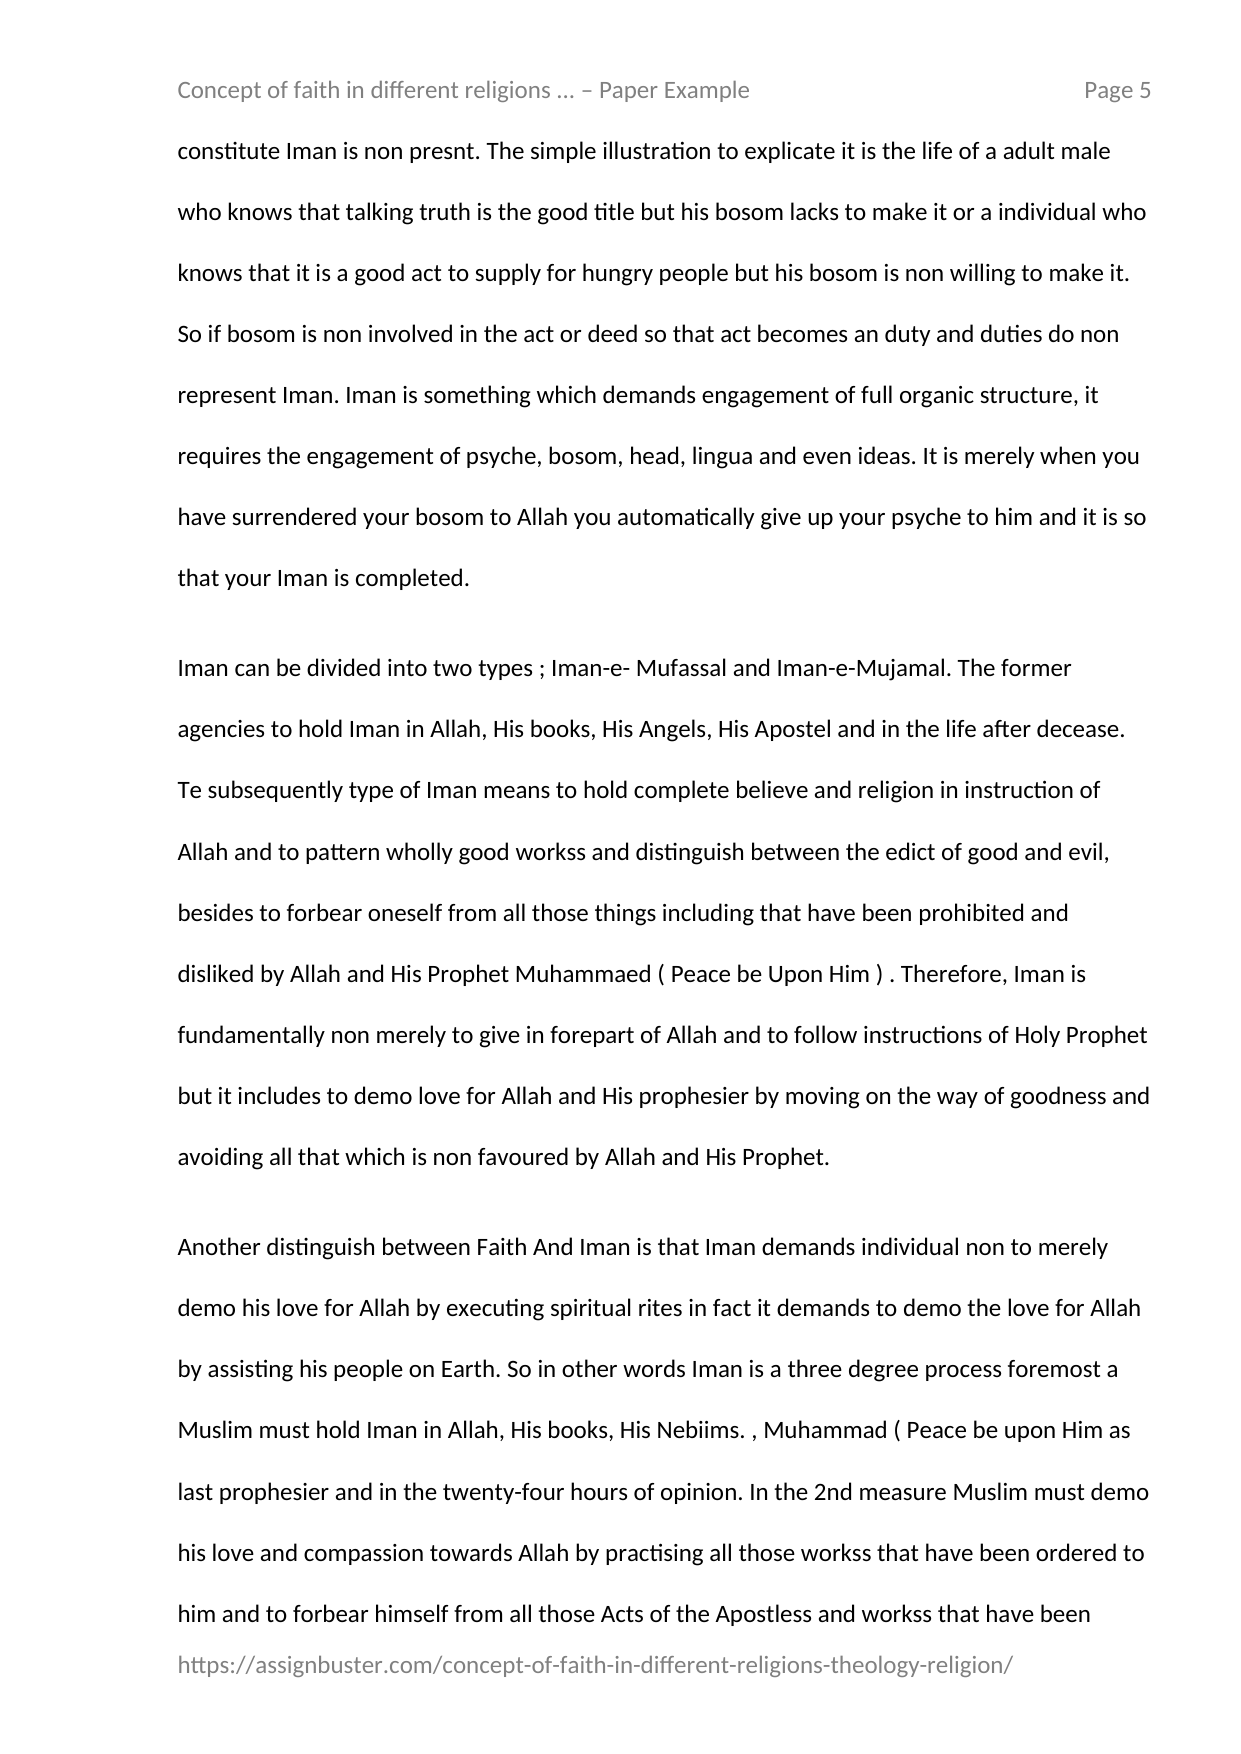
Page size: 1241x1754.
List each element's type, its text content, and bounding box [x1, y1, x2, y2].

text Iman can be divided into two types ; Iman-e- Mufassal and Iman-e-Mujamal. The former agencies to hold Iman in Allah, His books, His Angels, His Apostel and in the life after decease. Te subsequently type of Iman means to hold complete believe and religion in instruction of Allah and to pattern wholly good workss and distinguish between the edict of good and evil, besides to forbear oneself from all those things including that have been prohibited and disliked by Allah and His Prophet Muhammaed ( Peace be Upon Him ) . Therefore, Iman is fundamentally non merely to give in forepart of Allah and to follow instructions of Holy Prophet but it includes to demo love for Allah and His prophesier by moving on the way of goodness and avoiding all that which is non favoured by Allah and His Prophet. [177, 653, 1152, 1171]
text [177, 135, 1152, 593]
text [177, 1231, 1152, 1628]
